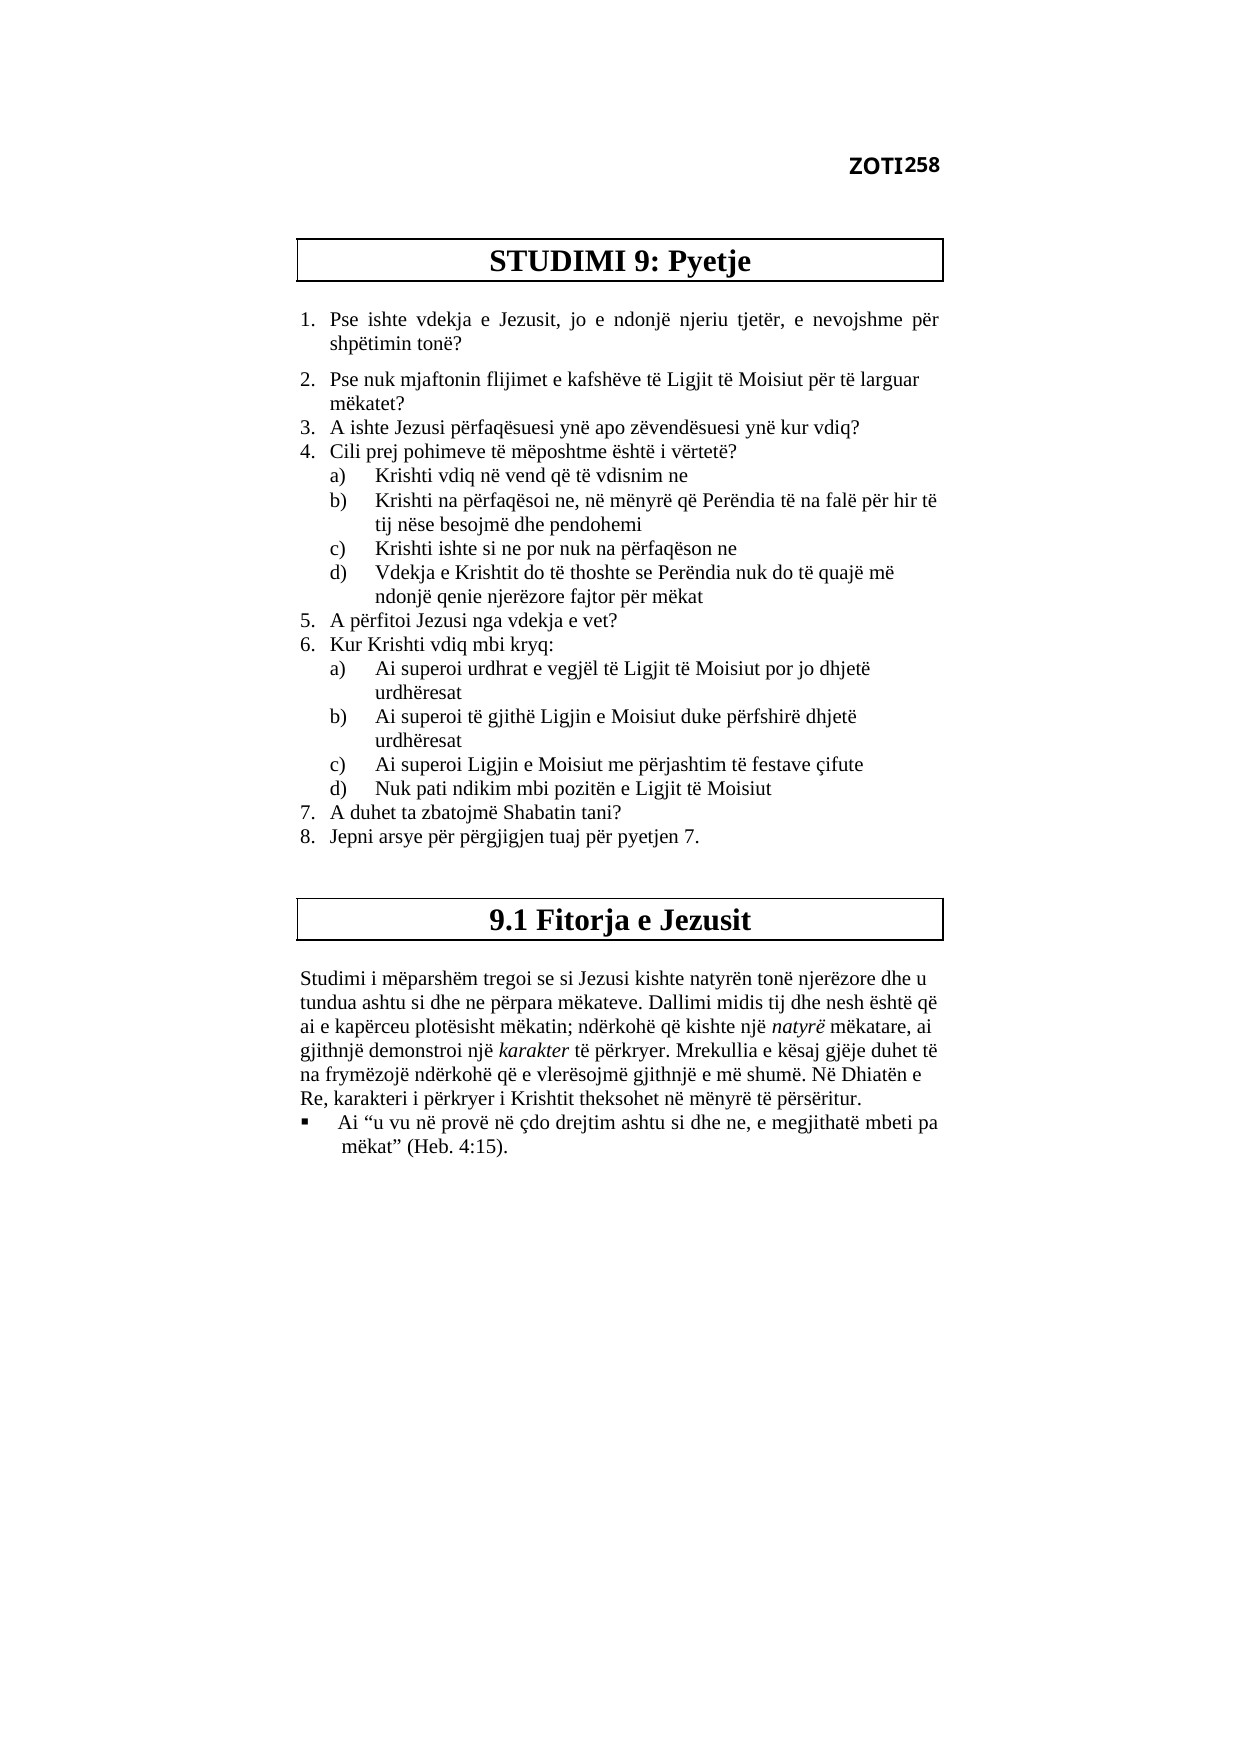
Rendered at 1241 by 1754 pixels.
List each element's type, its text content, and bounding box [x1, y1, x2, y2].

subtitle STUDIMI 9: Pyetje [298, 240, 942, 280]
text b) Krishti na përfaqësoi ne, në mënyrë që Perëndia të na falë për hir të tij nëse besojmë dhe pendohemi [329, 487, 940, 536]
text 1. Pse ishte vdekja e Jezusit, jo e ndonjë njeriu tjetër, e nevojshme për shpëtimin tonë? [300, 307, 940, 355]
text a) Krishti vdiq në vend që të vdisnim ne [329, 463, 940, 487]
text c) Krishti ishte si ne por nuk na përfaqëson ne [329, 536, 940, 560]
text 3. A ishte Jezusi përfaqësuesi ynë apo zëvendësuesi ynë kur vdiq? [300, 415, 940, 439]
text c) Ai superoi Ligjin e Moisiut me përjashtim të festave çifute [329, 752, 940, 776]
subtitle 9.1 Fitorja e Jezusit [298, 899, 942, 939]
text b) Ai superoi të gjithë Ligjin e Moisiut duke përfshirë dhjetë urdhëresat [329, 704, 940, 752]
text d) Vdekja e Krishtit do të thoshte se Perëndia nuk do të quajë më ndonjë qenie njerëzore fajtor për mëkat [329, 560, 940, 608]
text 5. A përfitoi Jezusi nga vdekja e vet? [300, 608, 940, 632]
list Ai “u vu në provë në çdo drejtim ashtu si dhe ne, e megjithatë mbeti pa mëkat” (Heb. 4:15). [300, 1110, 940, 1158]
text 6. Kur Krishti vdiq mbi kryq: [300, 632, 940, 656]
text 2. Pse nuk mjaftonin flijimet e kafshëve të Ligjit të Moisiut për të larguar mëkatet? [300, 367, 940, 415]
text a) Ai superoi urdhrat e vegjël të Ligjit të Moisiut por jo dhjetë urdhëresat [329, 656, 940, 704]
text Studimi i mëparshëm tregoi se si Jezusi kishte natyrën tonë njerëzore dhe u tundua ashtu si dhe ne përpara mëkateve. Dallimi midis tij dhe nesh është që ai e kapërceu plotësisht mëkatin; ndërkohë që kishte një natyrë mëkatare, ai gjithnjë demonstroi një karakter të përkryer. Mrekullia e kësaj gjëje duhet të na frymëzojë ndërkohë që e vlerësojmë gjithnjë e më shumë. Në Dhiatën e Re, karakteri i përkryer i Krishtit theksohet në mënyrë të përsëritur. [300, 966, 940, 1110]
text 8. Jepni arsye për përgjigjen tuaj për pyetjen 7. [300, 824, 940, 848]
text 4. Cili prej pohimeve të mëposhtme është i vërtetë? [300, 439, 940, 463]
text 7. A duhet ta zbatojmë Shabatin tani? [300, 800, 940, 824]
text d) Nuk pati ndikim mbi pozitën e Ligjit të Moisiut [329, 776, 940, 800]
